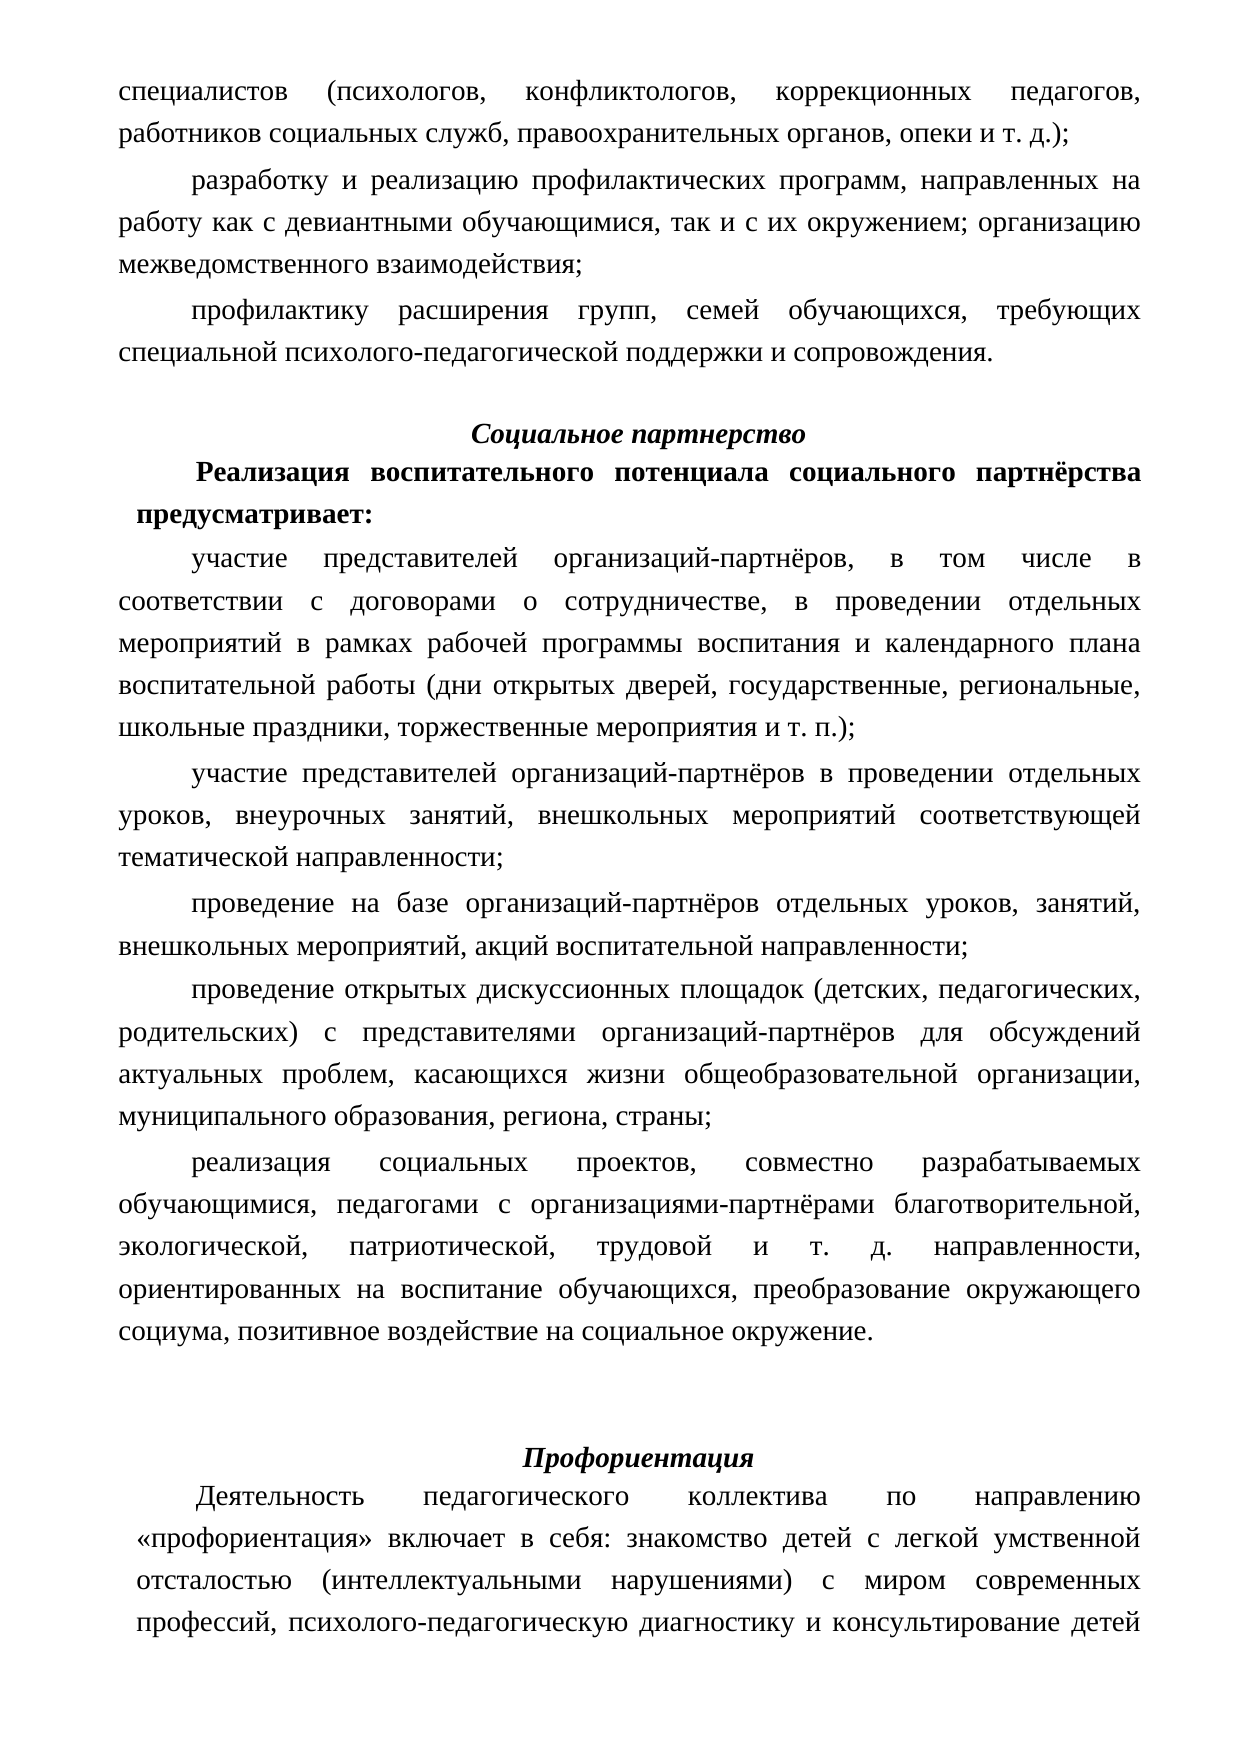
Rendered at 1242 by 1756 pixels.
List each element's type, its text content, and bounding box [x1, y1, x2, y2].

text участие представителей организаций-партнёров в проведении отдельных уроков, внеурочных занятий, внешкольных мероприятий соответствующей тематической направленности; [118, 755, 1141, 873]
text Реализация воспитательного потенциала социального партнёрства предусматривает: [136, 454, 1142, 530]
text профилактику расширения групп, семей обучающихся, требующих специальной психолого-педагогической поддержки и сопровождения. [118, 292, 1141, 368]
text участие представителей организаций-партнёров, в том числе в соответствии с договорами о сотрудничестве, в проведении отдельных мероприятий в рамках рабочей программы воспитания и календарного плана воспитательной работы (дни открытых дверей, государственные, региональные, школьные праздники, торжественные мероприятия и т. п.); [118, 540, 1141, 743]
text разработку и реализацию профилактических программ, направленных на работу как с девиантными обучающимися, так и с их окружением; организацию межведомственного взаимодействия; [118, 162, 1141, 280]
text реализация социальных проектов, совместно разрабатываемых обучающимися, педагогами с организациями-партнёрами благотворительной, экологической, патриотической, трудовой и т. д. направленности, ориентированных на воспитание обучающихся, преобразование окружающего социума, позитивное воздействие на социальное окружение. [118, 1144, 1141, 1346]
subtitle Профориентация [173, 1440, 1104, 1473]
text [136, 1478, 1141, 1638]
text проведение открытых дискуссионных площадок (детских, педагогических, родительских) с представителями организаций-партнёров для обсуждений актуальных проблем, касающихся жизни общеобразовательной организации, муниципального образования, региона, страны; [118, 971, 1141, 1132]
text проведение на базе организаций-партнёров отдельных уроков, занятий, внешкольных мероприятий, акций воспитательной направленности; [118, 886, 1141, 961]
subtitle Социальное партнерство [173, 416, 1104, 449]
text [118, 73, 1141, 149]
